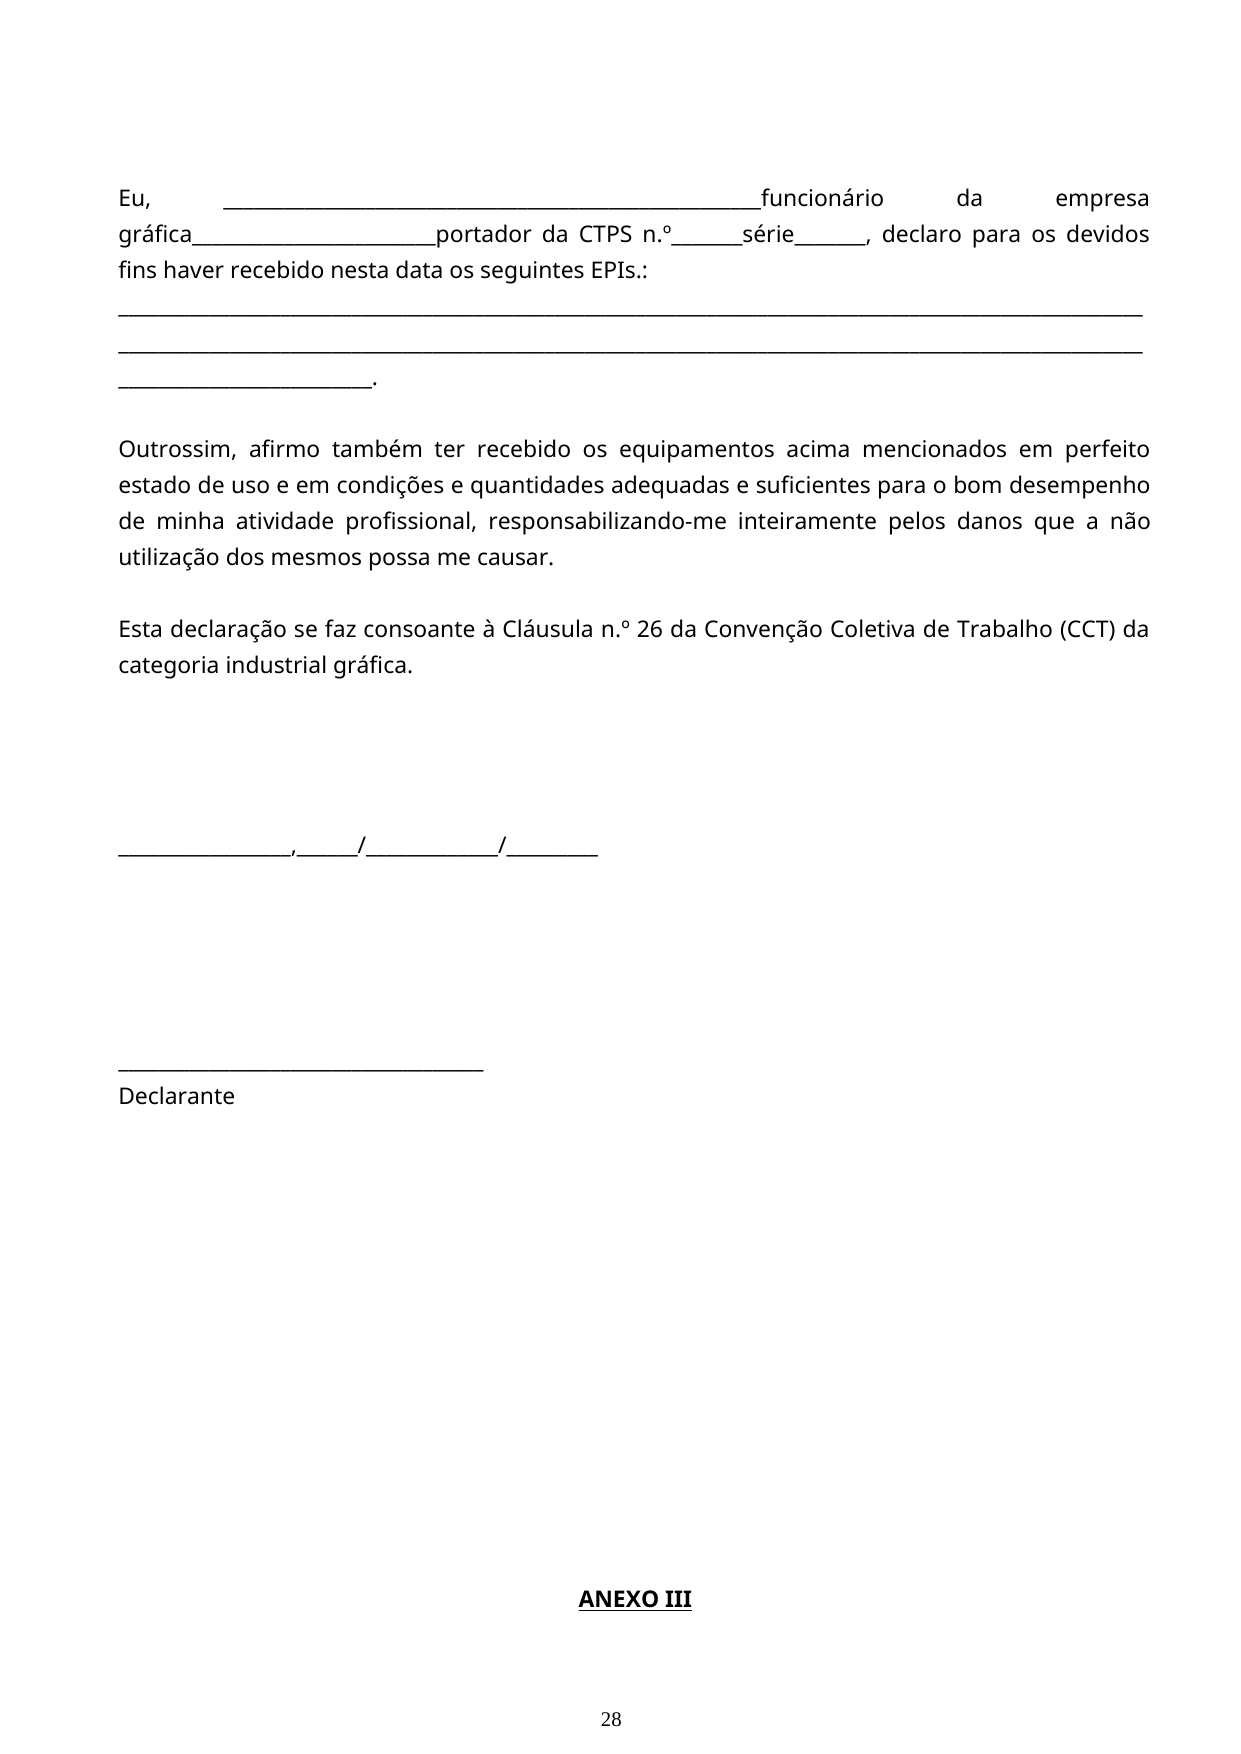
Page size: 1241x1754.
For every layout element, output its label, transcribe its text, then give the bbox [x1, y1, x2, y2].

text Declarante [118, 1080, 1152, 1111]
text ____________________________________ [118, 1044, 1152, 1075]
subtitle ANEXO III [118, 1583, 1152, 1614]
text Eu, _____________________________________________________funcionário da empresa gráfica________________________portador da CTPS n.º_______série_______, declaro para os devidos fins haver recebido nesta data os seguintes EPIs.: [118, 182, 1152, 285]
text _________________,______/_____________/_________ [118, 828, 1152, 860]
text Esta declaração se faz consoante à Cláusula n.º 26 da Convenção Coletiva de Trabalho (CCT) da categoria industrial gráfica. [118, 613, 1152, 680]
text Outrossim, afirmo também ter recebido os equipamentos acima mencionados em perfeito estado de uso e em condições e quantidades adequadas e suficientes para o bom desempenho de minha atividade profissional, responsabilizando-me inteiramente pelos danos que a não utilização dos mesmos possa me causar. [118, 433, 1152, 572]
text ___________________________________________________________________________________________________________________________________________________________________________________________________________________________________. [118, 289, 1152, 393]
